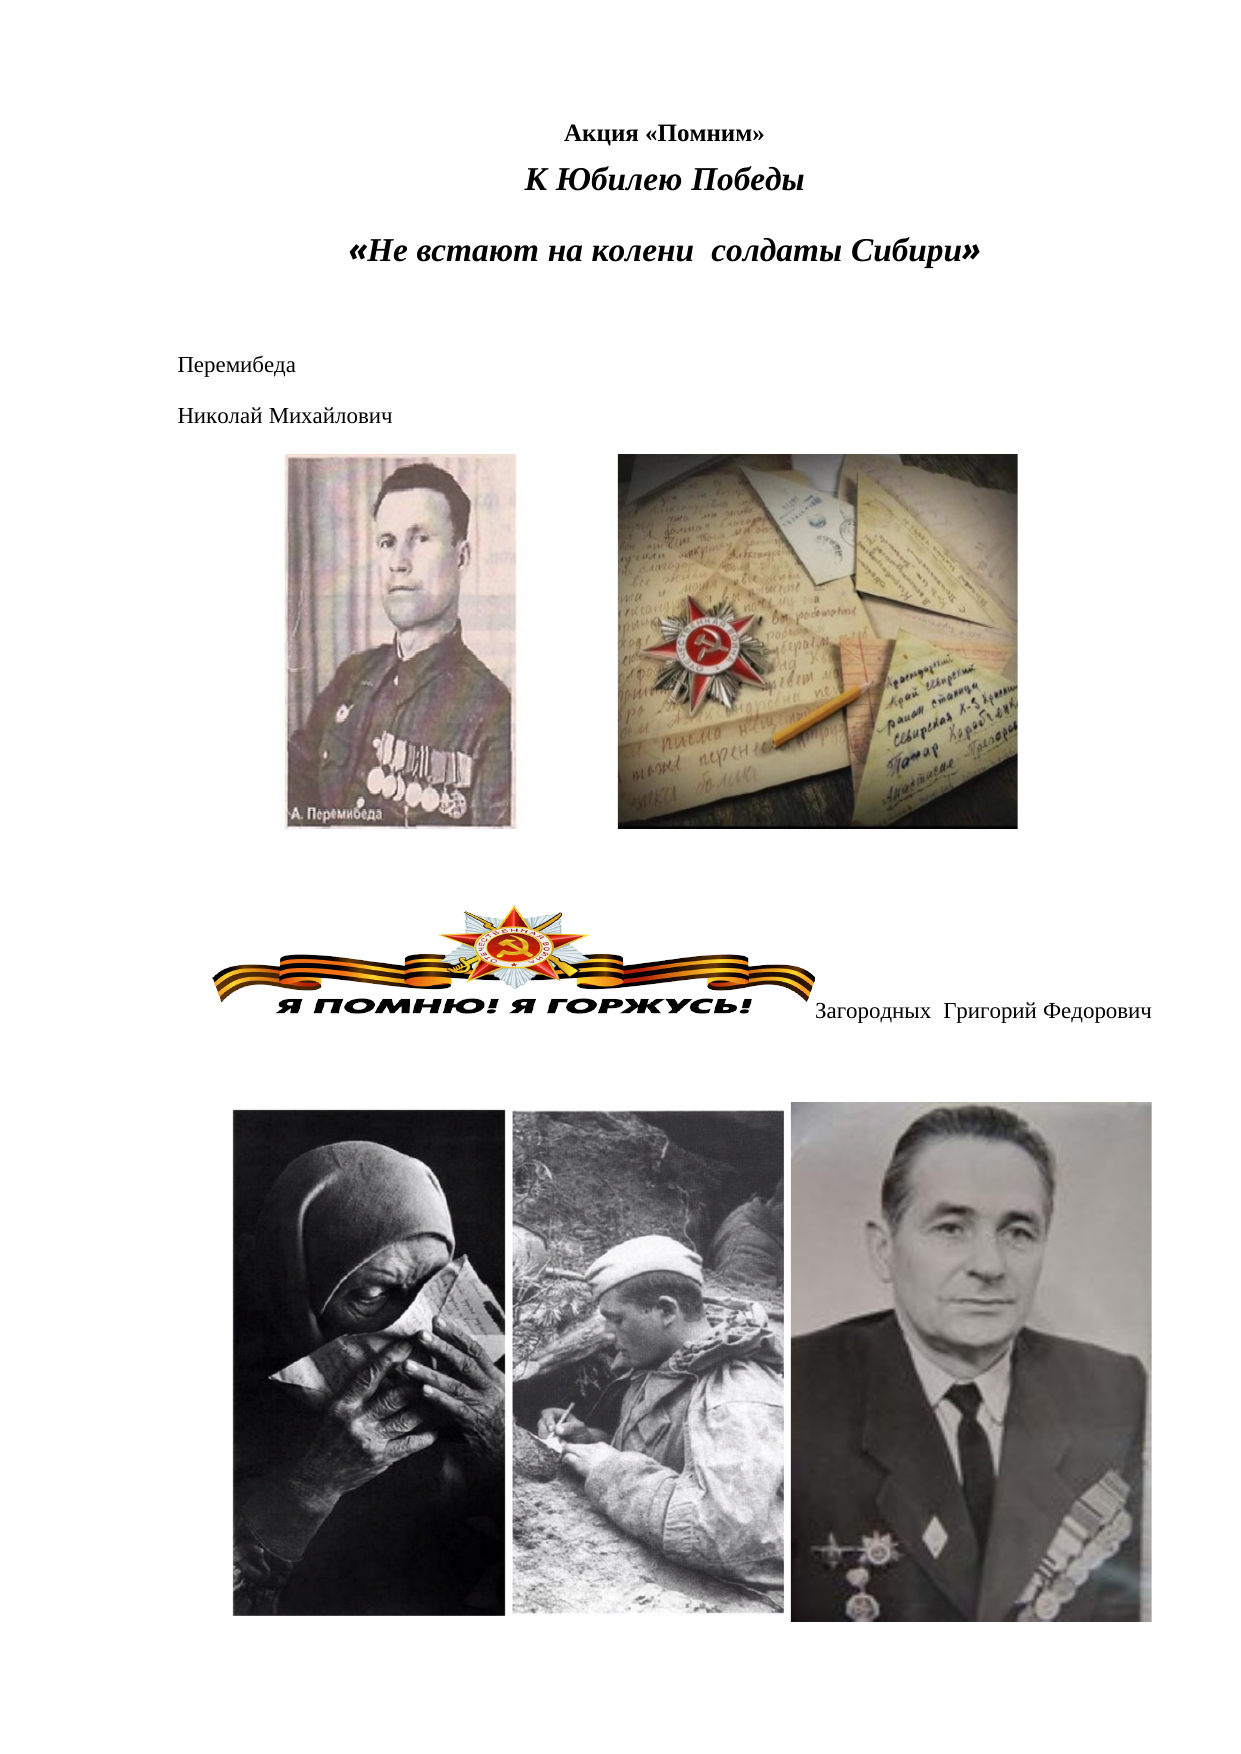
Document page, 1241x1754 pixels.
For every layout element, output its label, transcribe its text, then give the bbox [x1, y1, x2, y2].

text К Юбилею Победы [177, 159, 1152, 198]
text «Не встают на колени солдаты Сибири» [177, 225, 1152, 271]
text Перемибеда [177, 351, 1152, 378]
picture [211, 905, 815, 1019]
text Николай Михайлович [177, 402, 1152, 429]
picture [177, 454, 1018, 829]
text Акция «Помним» [177, 118, 1152, 147]
picture [225, 1102, 1152, 1622]
